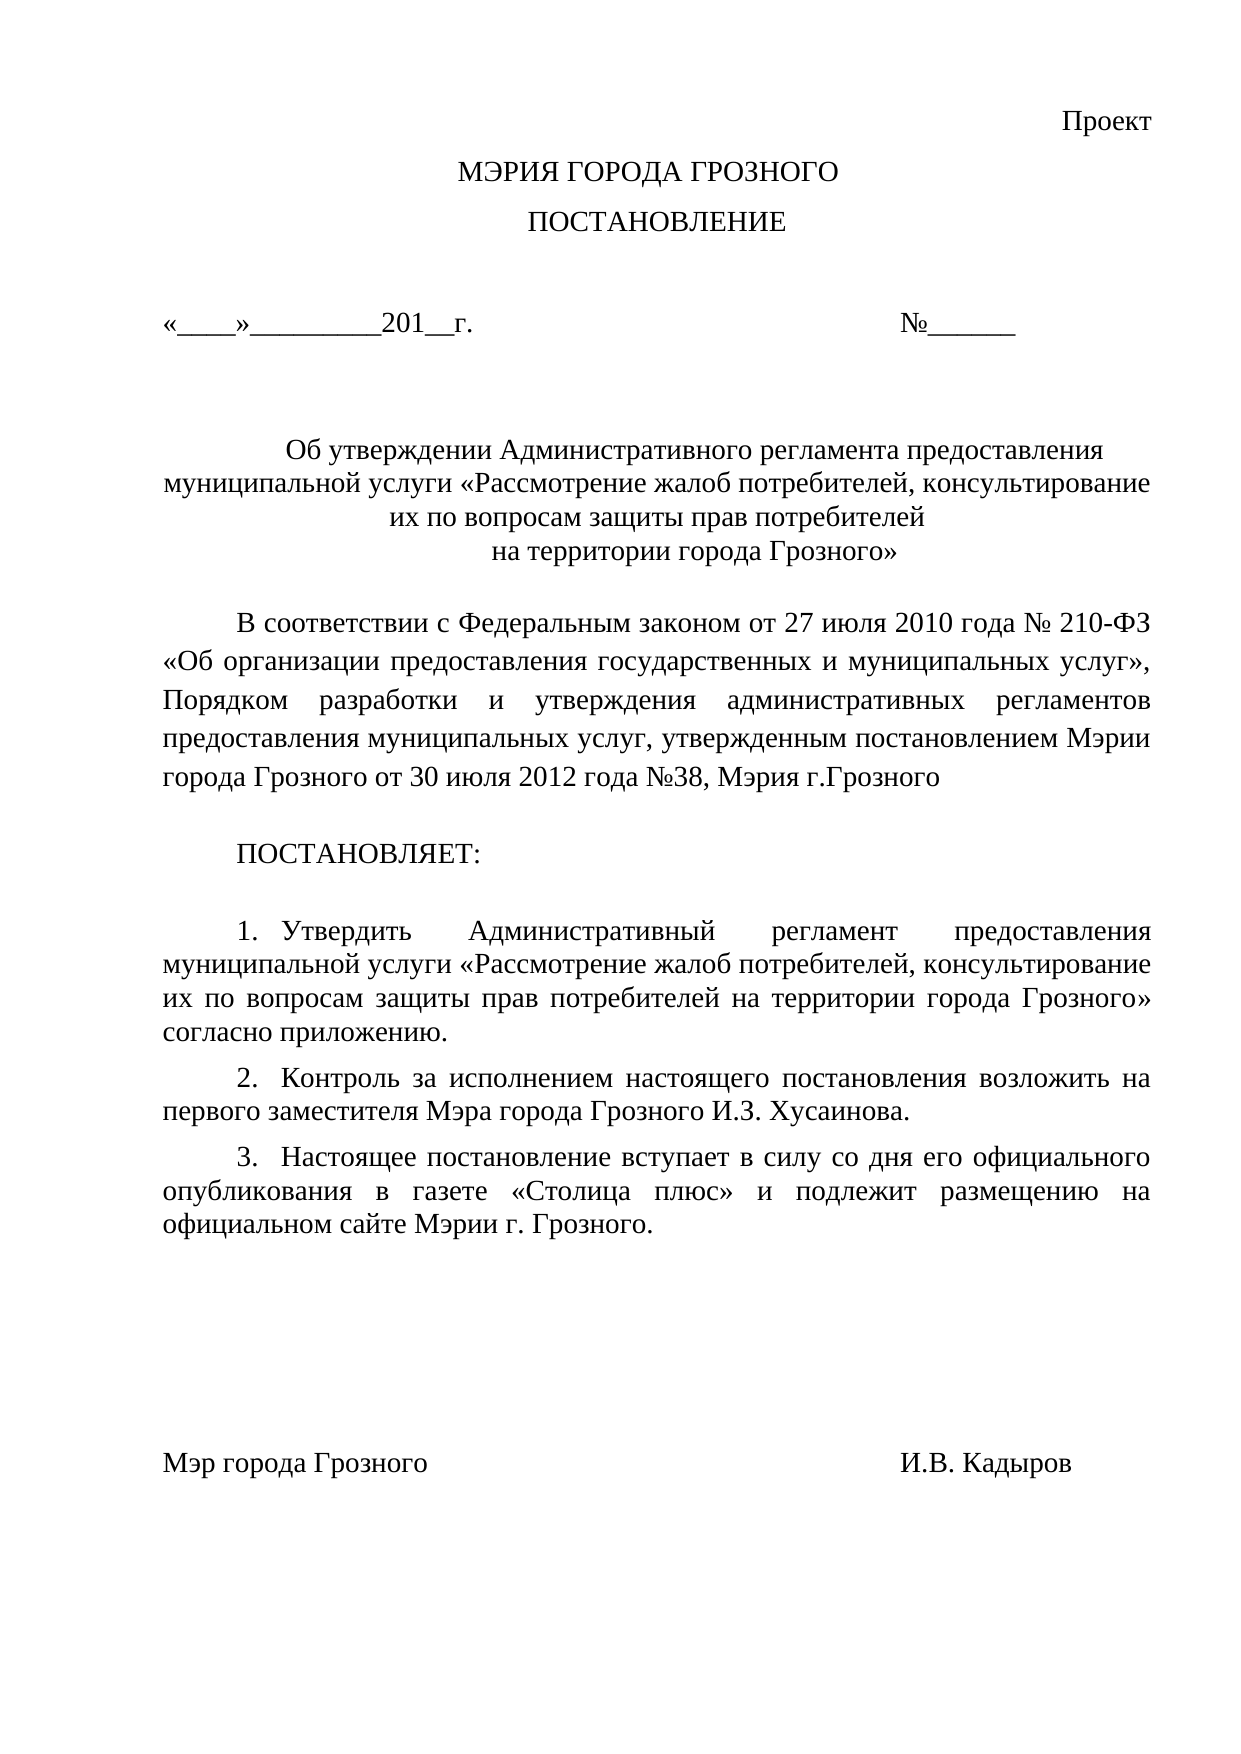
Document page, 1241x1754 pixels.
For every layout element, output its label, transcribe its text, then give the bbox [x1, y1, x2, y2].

text ПОСТАНОВЛЯЕТ: [162, 836, 1152, 869]
text Об утверждении Административного регламента предоставления муниципальной услуги «Рассмотрение жалоб потребителей, консультирование их по вопросам защиты прав потребителей [162, 432, 1152, 533]
text на территории города Грозного» [162, 533, 1152, 566]
text ПОСТАНОВЛЕНИЕ [162, 204, 1152, 238]
list Утвердить Административный регламент предоставления муниципальной услуги «Рассмотрение жалоб потребителей, консультирование их по вопросам защиты прав потребителей на территории города Грозного» согласно приложению. [162, 913, 1152, 1047]
text Мэр города Грозного И.В. Кадыров [162, 1445, 1152, 1479]
text В соответствии с Федеральным законом от 27 июля 2010 года № 210-ФЗ «Об организации предоставления государственных и муниципальных услуг», Порядком разработки и утверждения административных регламентов предоставления муниципальных услуг, утвержденным постановлением Мэрии города Грозного от 30 июля 2012 года №38, Мэрия г.Грозного [162, 605, 1152, 792]
text МЭРИЯ ГОРОДА ГРОЗНОГО [384, 154, 1152, 187]
text 3. Настоящее постановление вступает в силу со дня его официального опубликования в газете «Столица плюс» и подлежит размещению на официальном сайте Мэрии г. Грозного. [162, 1139, 1152, 1240]
text «____»_________201__г. №______ [162, 305, 1152, 338]
text 2. Контроль за исполнением настоящего постановления возложить на первого заместителя Мэра города Грозного И.З. Хусаинова. [162, 1060, 1152, 1127]
text Проект [384, 103, 1152, 137]
